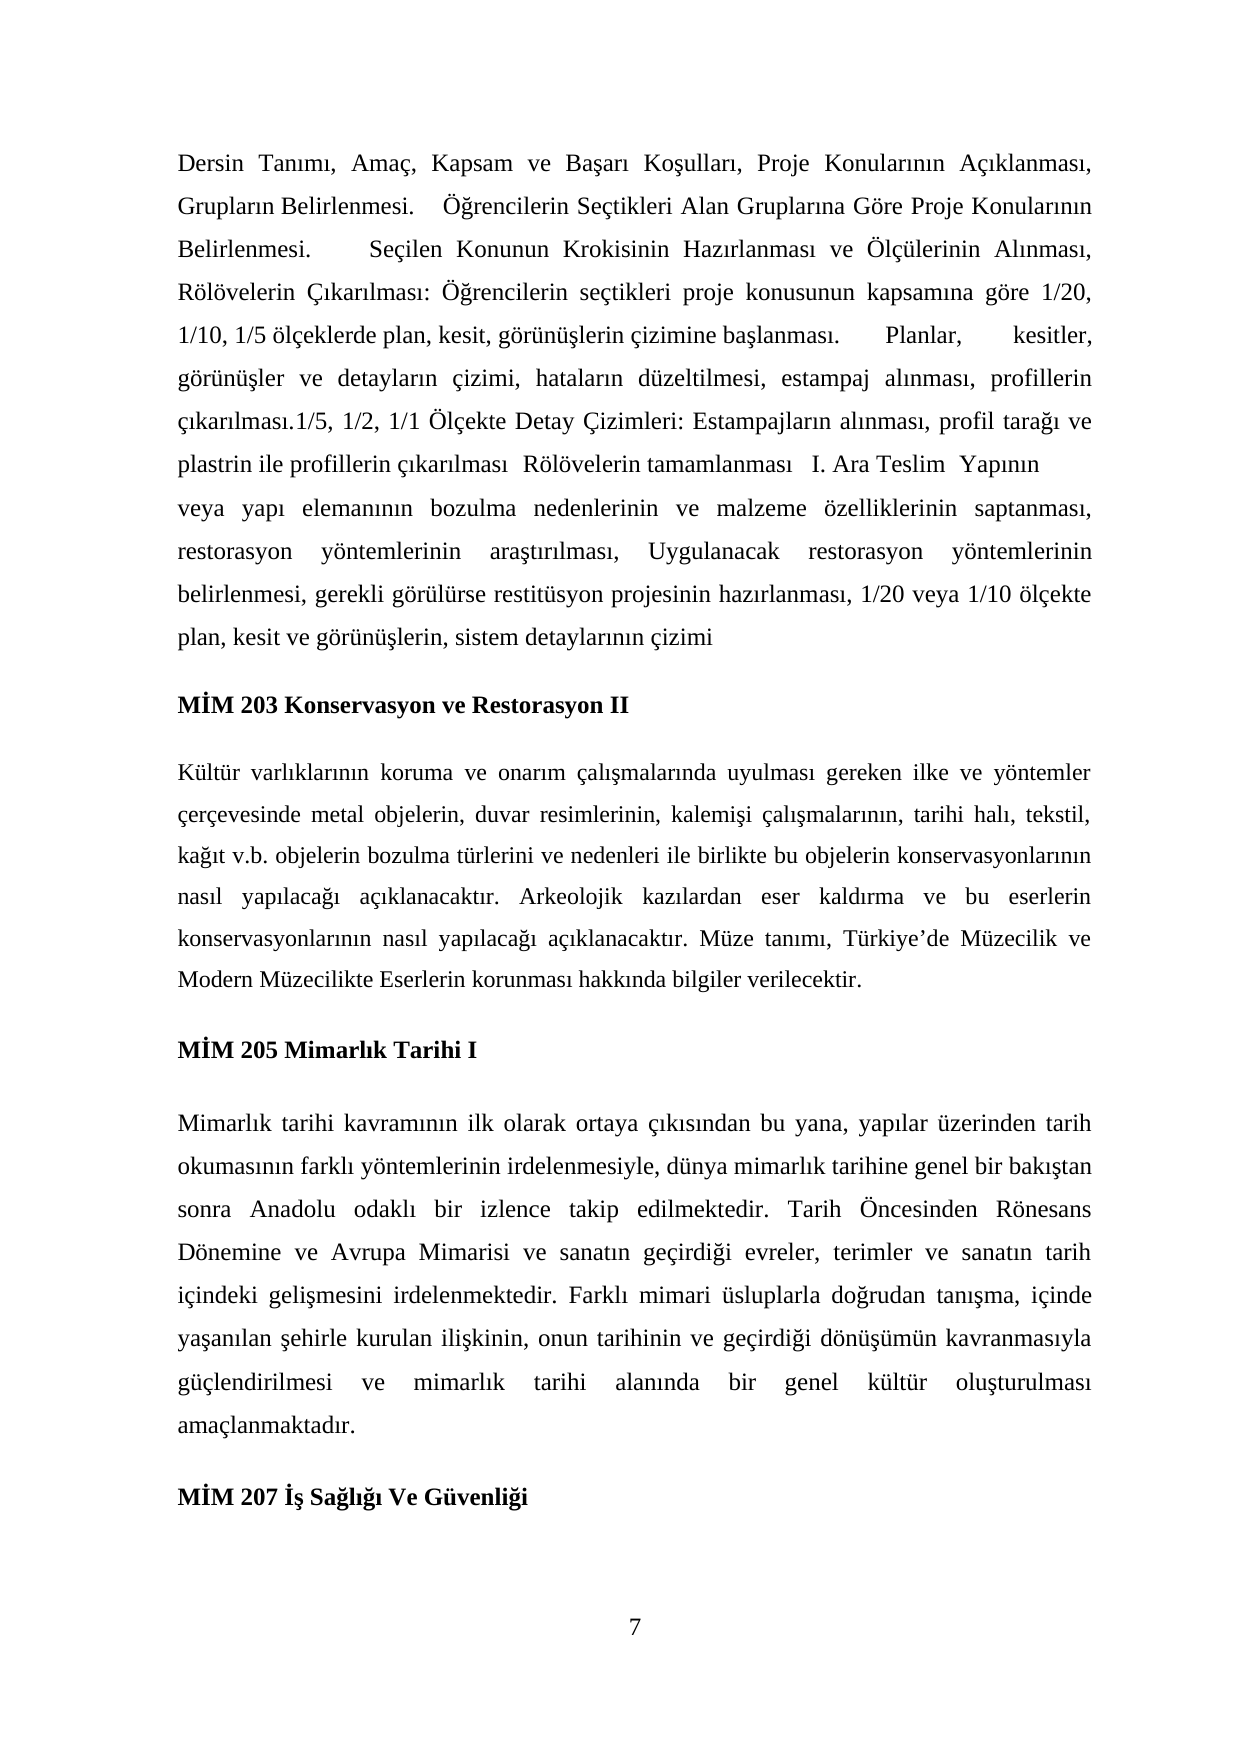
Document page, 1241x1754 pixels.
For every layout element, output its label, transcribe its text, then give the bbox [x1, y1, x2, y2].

text Mimarlık tarihi kavramının ilk olarak ortaya çıkısından bu yana, yapılar üzerinden tarih okumasının farklı yöntemlerinin irdelenmesiyle, dünya mimarlık tarihine genel bir bakıştan sonra Anadolu odaklı bir izlence takip edilmektedir. Tarih Öncesinden Rönesans Dönemine ve Avrupa Mimarisi ve sanatın geçirdiği evreler, terimler ve sanatın tarih içindeki gelişmesini irdelenmektedir. Farklı mimari üsluplarla doğrudan tanışma, içinde yaşanılan şehirle kurulan ilişkinin, onun tarihinin ve geçirdiği dönüşümün kavranmasıyla güçlendirilmesi ve mimarlık tarihi alanında bir genel kültür oluşturulması amaçlanmaktadır. [177, 1108, 1093, 1438]
text Kültür varlıklarının koruma ve onarım çalışmalarında uyulması gereken ilke ve yöntemler çerçevesinde metal objelerin, duvar resimlerinin, kalemişi çalışmalarının, tarihi halı, tekstil, kağıt v.b. objelerin bozulma türlerini ve nedenleri ile birlikte bu objelerin konservasyonlarının nasıl yapılacağı açıklanacaktır. Arkeolojik kazılardan eser kaldırma ve bu eserlerin konservasyonlarının nasıl yapılacağı açıklanacaktır. Müze tanımı, Türkiye’de Müzecilik ve Modern Müzecilikte Eserlerin korunması hakkında bilgiler verilecektir. [177, 758, 1093, 993]
text MİM 205 Mimarlık Tarihi I [177, 1036, 1093, 1064]
text Dersin Tanımı, Amaç, Kapsam ve Başarı Koşulları, Proje Konularının Açıklanması, Grupların Belirlenmesi. Öğrencilerin Seçtikleri Alan Gruplarına Göre Proje Konularının Belirlenmesi. Seçilen Konunun Krokisinin Hazırlanması ve Ölçülerinin Alınması, Rölövelerin Çıkarılması: Öğrencilerin seçtikleri proje konusunun kapsamına göre 1/20, 1/10, 1/5 ölçeklerde plan, kesit, görünüşlerin çizimine başlanması. Planlar, kesitler, görünüşler ve detayların çizimi, hataların düzeltilmesi, estampaj alınması, profillerin çıkarılması. 1/5, 1/2, 1/1 Ölçekte Detay Çizimleri: Estampajların alınması, profil tarağı ve plastrin ile profillerin çıkarılması Rölövelerin tamamlanması I. Ara Teslim Yapının veya yapı elemanının bozulma nedenlerinin ve malzeme özelliklerinin saptanması, restorasyon yöntemlerinin araştırılması, Uygulanacak restorasyon yöntemlerinin belirlenmesi, gerekli görülürse restitüsyon projesinin hazırlanması, 1/20 veya 1/10 ölçekte plan, kesit ve görünüşlerin, sistem detaylarının çizimi [177, 148, 1093, 651]
text MİM 203 Konservasyon ve Restorasyon II [177, 690, 1093, 719]
text MİM 207 İş Sağlığı Ve Güvenliği [177, 1482, 1093, 1511]
